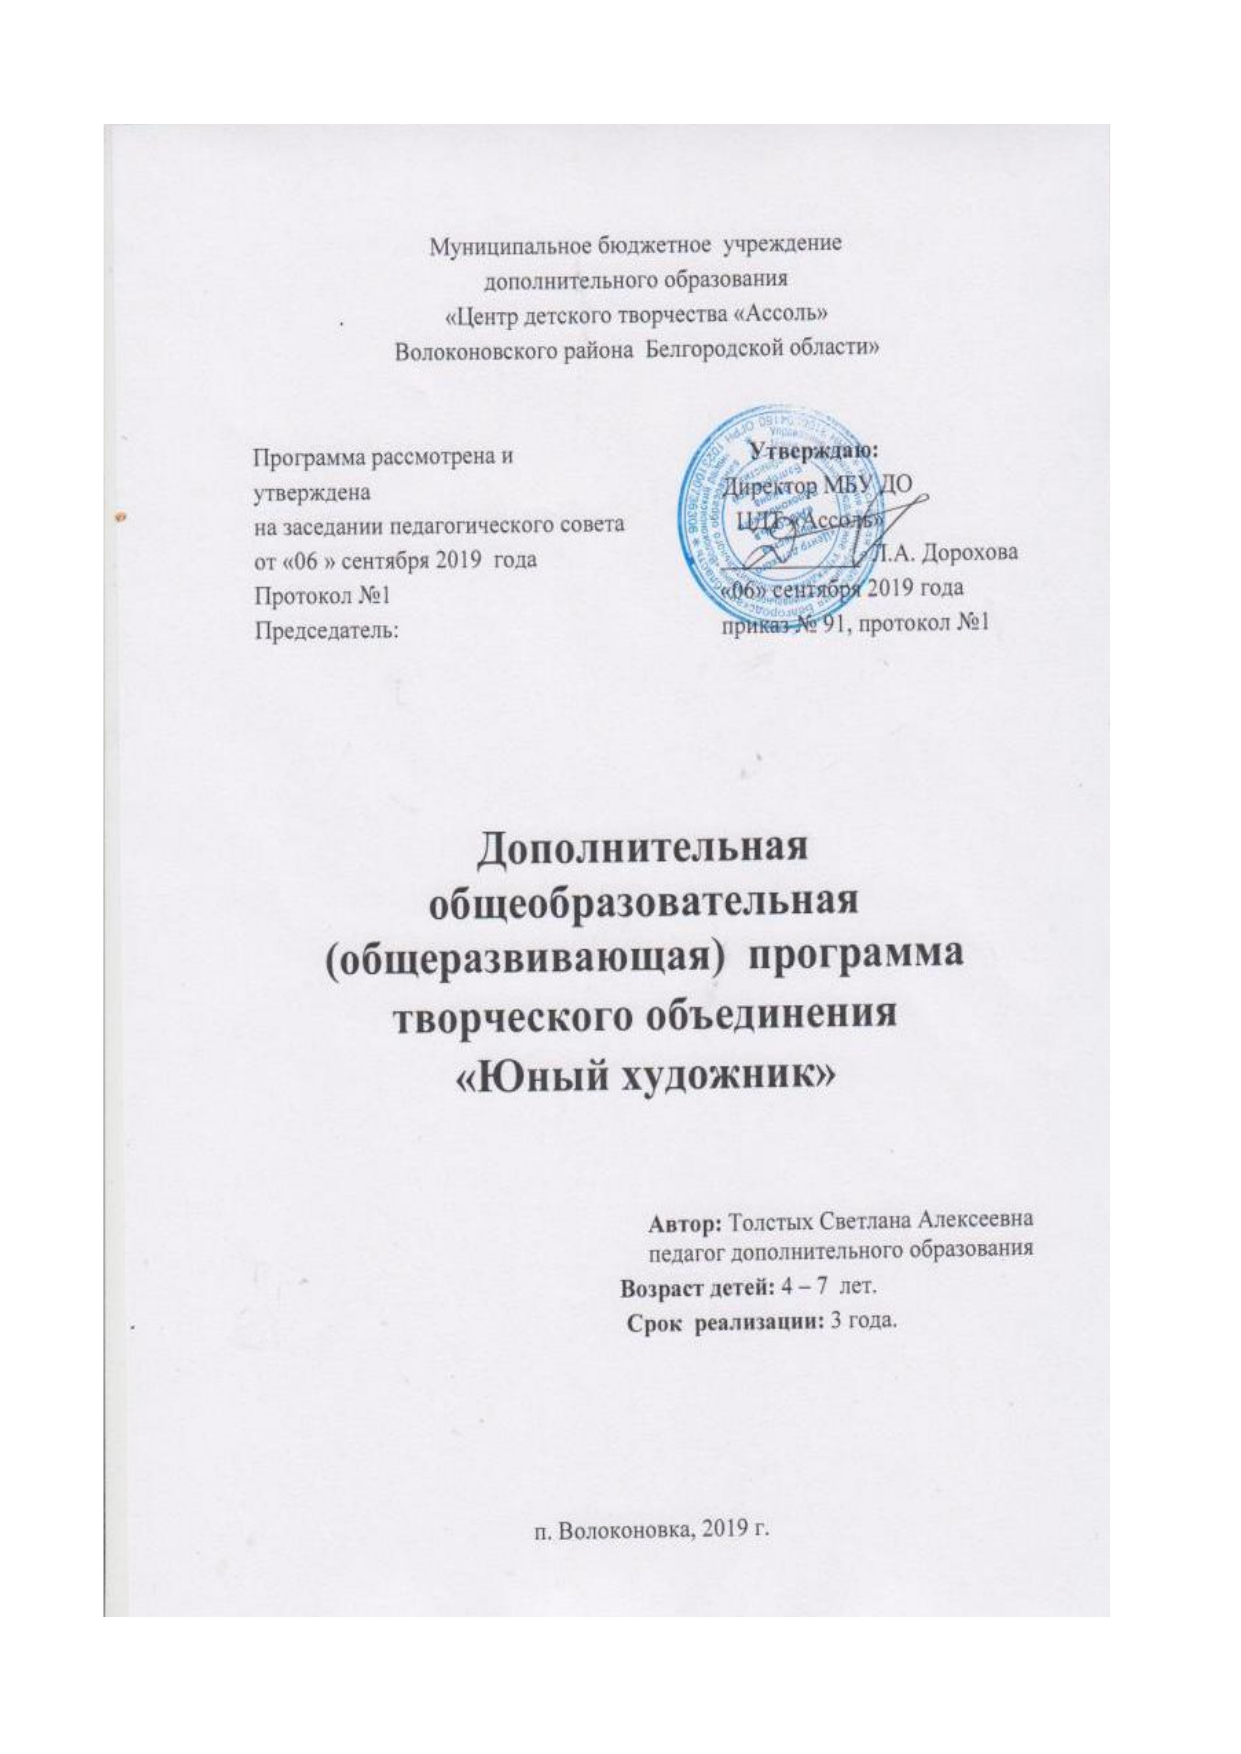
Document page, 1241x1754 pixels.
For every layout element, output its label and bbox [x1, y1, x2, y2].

picture [103, 124, 1111, 1617]
